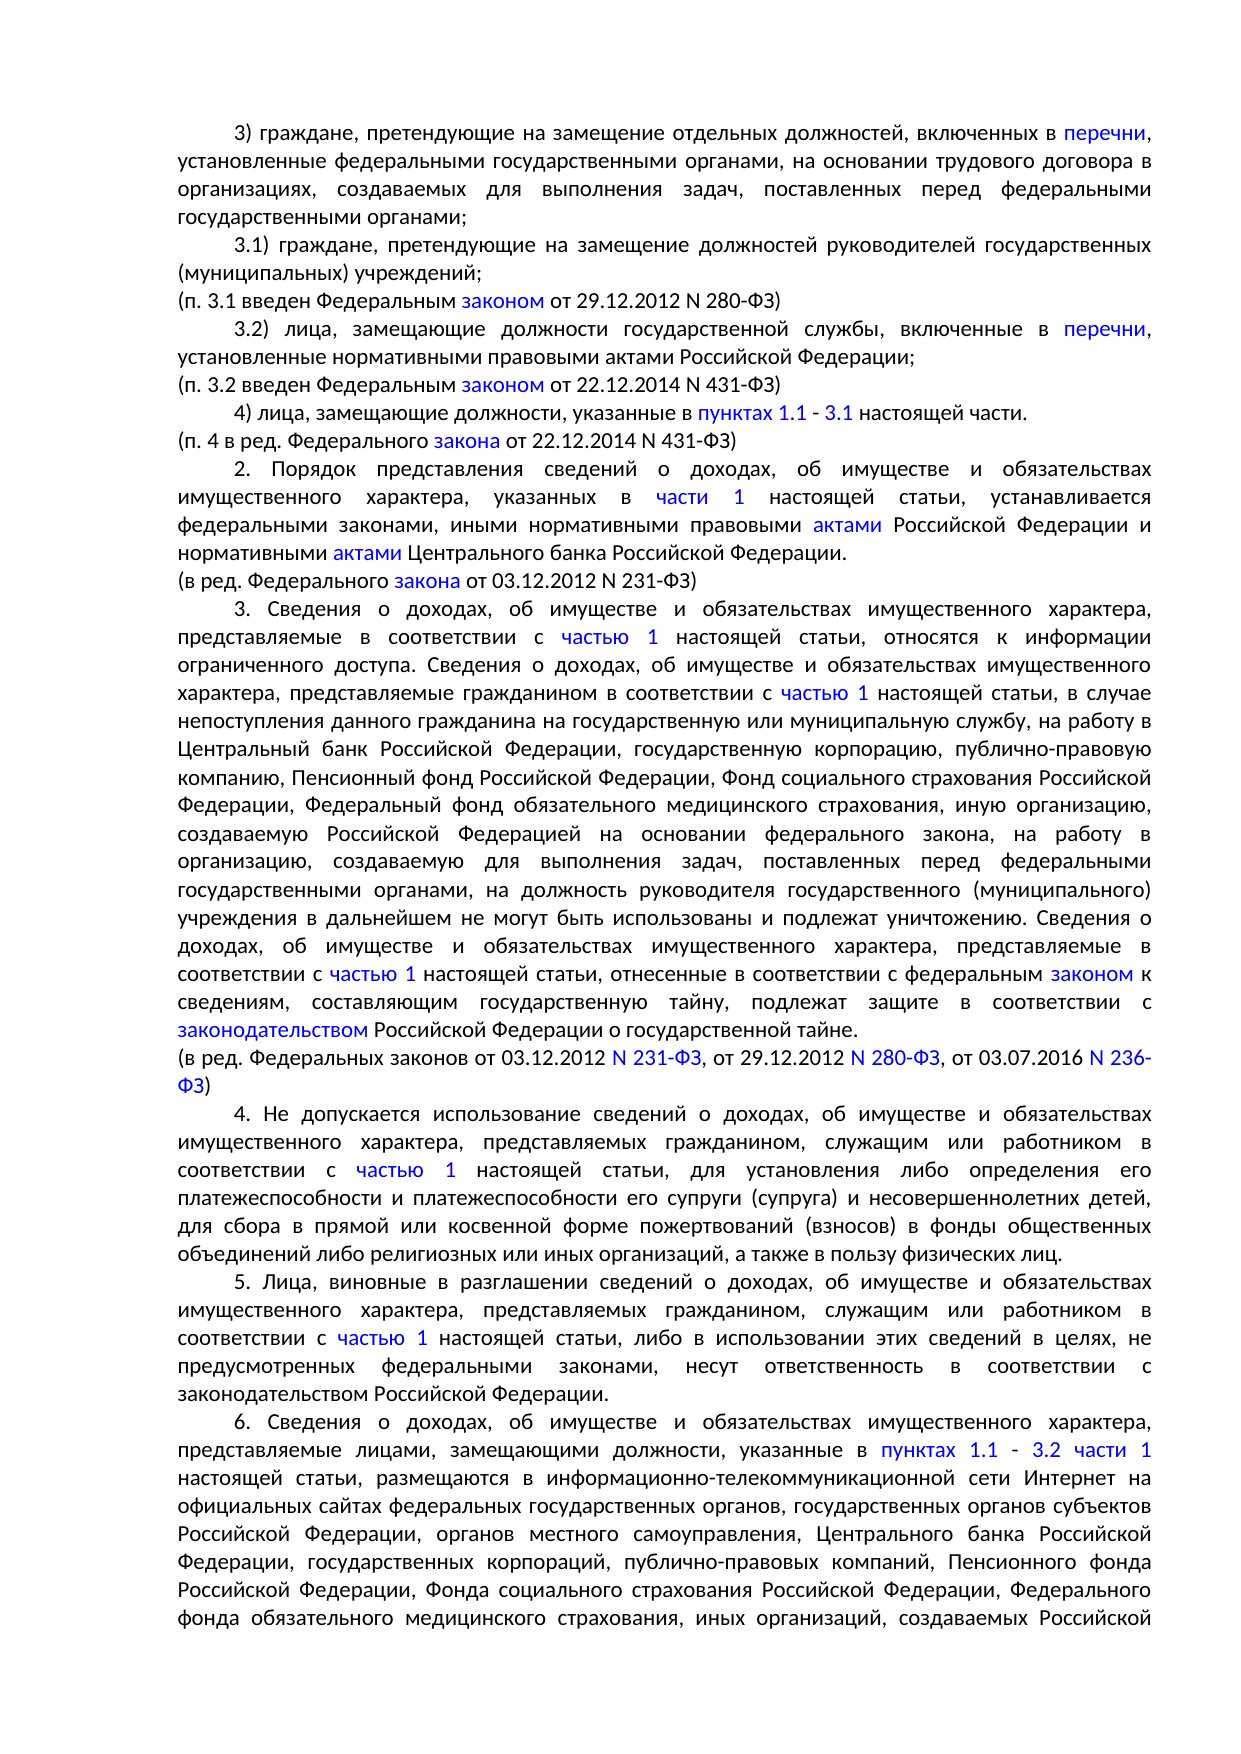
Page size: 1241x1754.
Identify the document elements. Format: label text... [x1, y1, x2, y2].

text (п. 4 в ред. Федерального закона от 22.12.2014 N 431-ФЗ) [177, 426, 1152, 454]
text (в ред. Федерального закона от 03.12.2012 N 231-ФЗ) [177, 566, 1152, 594]
text 2. Порядок представления сведений о доходах, об имуществе и обязательствах имущественного характера, указанных в части 1 настоящей статьи, устанавливается федеральными законами, иными нормативными правовыми актами Российской Федерации и нормативными актами Центрального банка Российской Федерации. [177, 454, 1152, 566]
text 5. Лица, виновные в разглашении сведений о доходах, об имуществе и обязательствах имущественного характера, представляемых гражданином, служащим или работником в соответствии с частью 1 настоящей статьи, либо в использовании этих сведений в целях, не предусмотренных федеральными законами, несут ответственность в соответствии с законодательством Российской Федерации. [177, 1267, 1152, 1407]
text 4. Не допускается использование сведений о доходах, об имуществе и обязательствах имущественного характера, представляемых гражданином, служащим или работником в соответствии с частью 1 настоящей статьи, для установления либо определения его платежеспособности и платежеспособности его супруги (супруга) и несовершеннолетних детей, для сбора в прямой или косвенной форме пожертвований (взносов) в фонды общественных объединений либо религиозных или иных организаций, а также в пользу физических лиц. [177, 1099, 1152, 1267]
text 4) лица, замещающие должности, указанные в пунктах 1.1 - 3.1 настоящей части. [177, 398, 1152, 426]
text 3.1) граждане, претендующие на замещение должностей руководителей государственных (муниципальных) учреждений; [177, 230, 1152, 286]
text 3) граждане, претендующие на замещение отдельных должностей, включенных в перечни, установленные федеральными государственными органами, на основании трудового договора в организациях, создаваемых для выполнения задач, поставленных перед федеральными государственными органами; [177, 118, 1152, 230]
text 3. Сведения о доходах, об имуществе и обязательствах имущественного характера, представляемые в соответствии с частью 1 настоящей статьи, относятся к информации ограниченного доступа. Сведения о доходах, об имуществе и обязательствах имущественного характера, представляемые гражданином в соответствии с частью 1 настоящей статьи, в случае непоступления данного гражданина на государственную или муниципальную службу, на работу в Центральный банк Российской Федерации, государственную корпорацию, публично-правовую компанию, Пенсионный фонд Российской Федерации, Фонд социального страхования Российской Федерации, Федеральный фонд обязательного медицинского страхования, иную организацию, создаваемую Российской Федерацией на основании федерального закона, на работу в организацию, создаваемую для выполнения задач, поставленных перед федеральными государственными органами, на должность руководителя государственного (муниципального) учреждения в дальнейшем не могут быть использованы и подлежат уничтожению. Сведения о доходах, об имуществе и обязательствах имущественного характера, представляемые в соответствии с частью 1 настоящей статьи, отнесенные в соответствии с федеральным законом к сведениям, составляющим государственную тайну, подлежат защите в соответствии с законодательством Российской Федерации о государственной тайне. [177, 594, 1152, 1043]
text (в ред. Федеральных законов от 03.12.2012 N 231-ФЗ, от 29.12.2012 N 280-ФЗ, от 03.07.2016 N 236-ФЗ) [177, 1043, 1152, 1099]
text 3.2) лица, замещающие должности государственной службы, включенные в перечни, установленные нормативными правовыми актами Российской Федерации; [177, 314, 1152, 370]
text (п. 3.1 введен Федеральным законом от 29.12.2012 N 280-ФЗ) [177, 286, 1152, 314]
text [177, 1407, 1152, 1631]
text (п. 3.2 введен Федеральным законом от 22.12.2014 N 431-ФЗ) [177, 370, 1152, 398]
